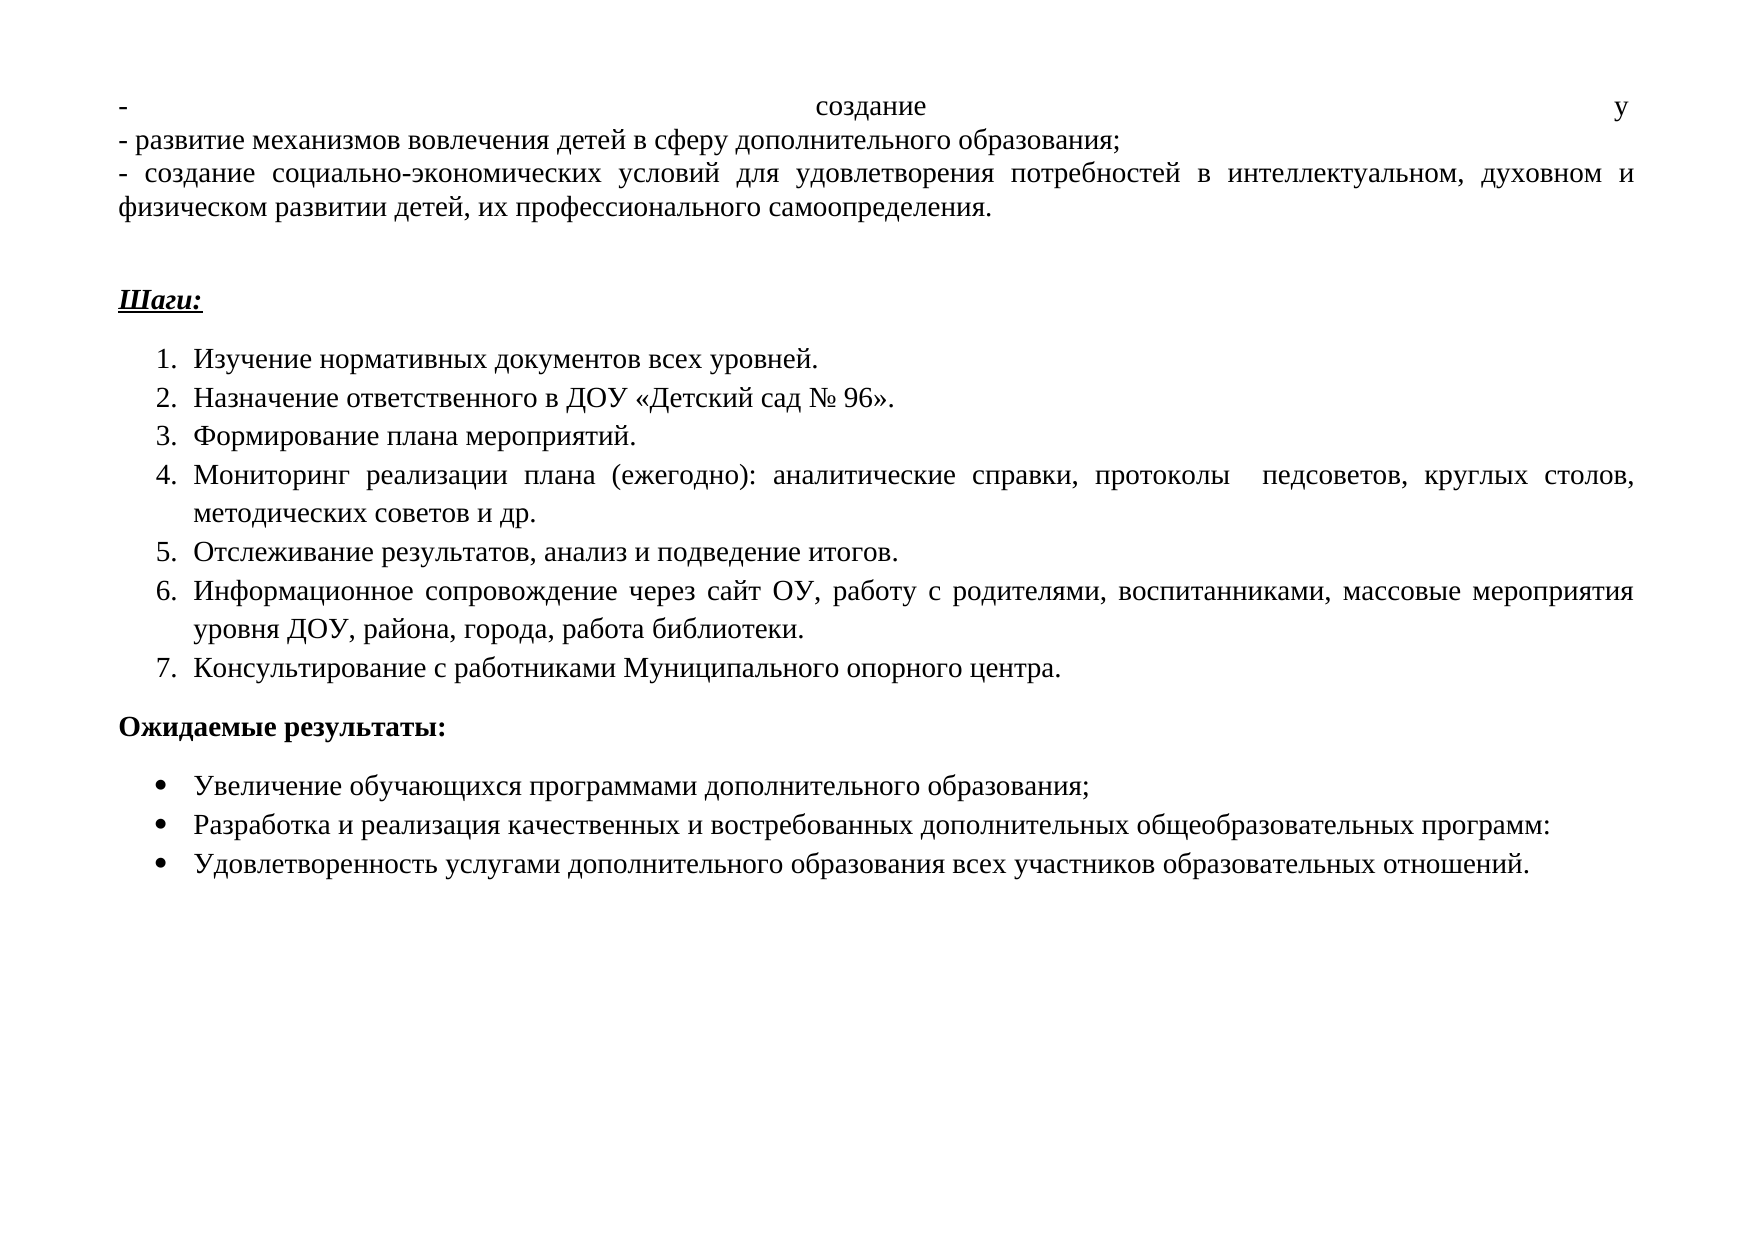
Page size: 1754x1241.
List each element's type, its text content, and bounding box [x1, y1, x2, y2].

list Изучение нормативных документов всех уровней. [156, 341, 1636, 375]
list Информационное сопровождение через сайт ОУ, работу с родителями, воспитанниками, массовые мероприятия уровня ДОУ, района, города, работа библиотеки. [156, 573, 1636, 645]
list Формирование плана мероприятий. [156, 418, 1636, 452]
list Отслеживание результатов, анализ и подведение итогов. [156, 534, 1636, 568]
list Увеличение обучающихся программами дополнительного образования; [156, 768, 1636, 802]
text - развитие механизмов вовлечения детей в сферу дополнительного образования; [118, 122, 1636, 156]
text - создание условий для эффективного использования имеющихся ресурсов в интересах детей, семей, общества, государства; [118, 88, 1636, 122]
list Консультирование с работниками Муниципального опорного центра. [156, 650, 1636, 683]
text Шаги: [118, 282, 1636, 316]
list Назначение ответственного в ДОУ «Детский сад № 96». [156, 380, 1636, 413]
list Разработка и реализация качественных и востребованных дополнительных общеобразовательных программ: [156, 807, 1636, 841]
list Мониторинг реализации плана (ежегодно): аналитические справки, протоколы педсоветов, круглых столов, методических советов и др. [156, 457, 1636, 529]
text - создание социально-экономических условий для удовлетворения потребностей в интеллектуальном, духовном и физическом развитии детей, их профессионального самоопределения. [118, 156, 1636, 223]
text Ожидаемые результаты: [118, 709, 1636, 743]
list Удовлетворенность услугами дополнительного образования всех участников образовательных отношений. [156, 846, 1636, 879]
